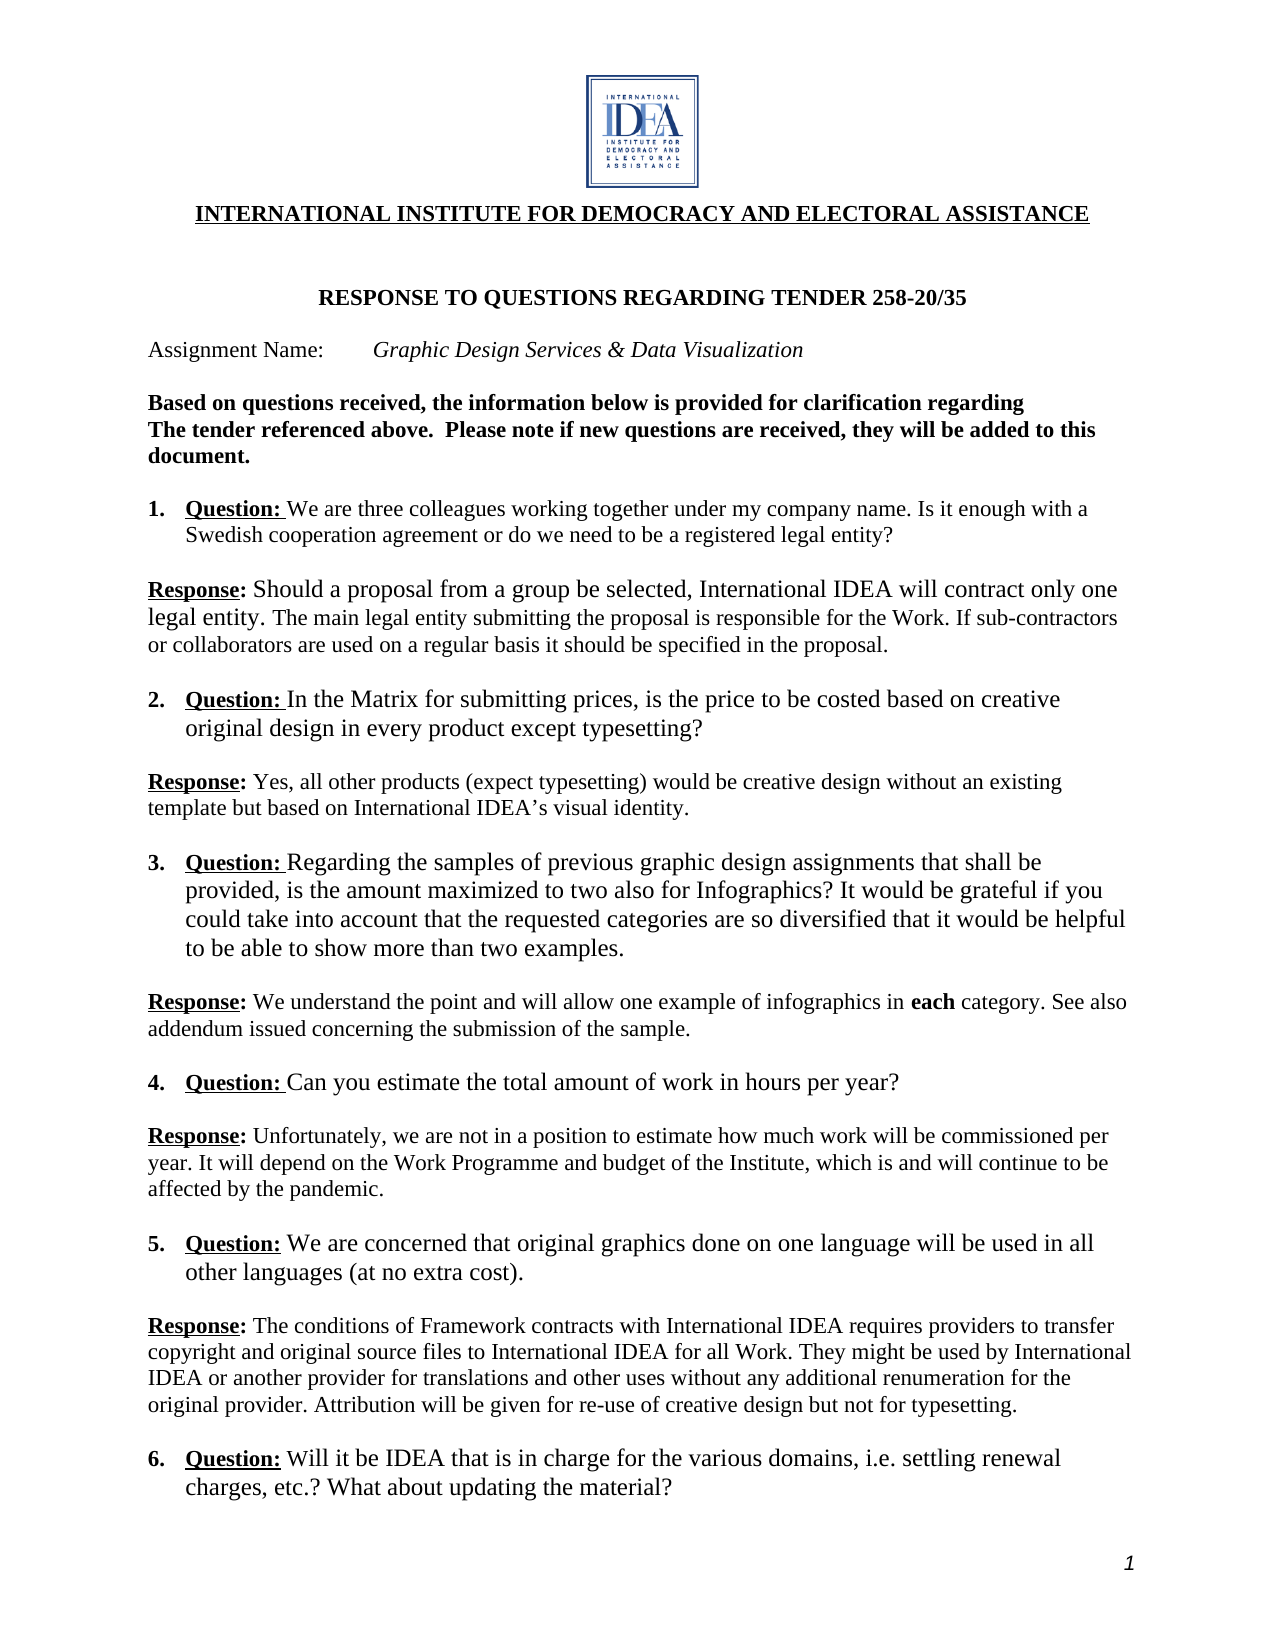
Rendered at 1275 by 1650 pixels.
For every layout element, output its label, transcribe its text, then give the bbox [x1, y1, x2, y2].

text Response: The conditions of Framework contracts with International IDEA requires providers to transfer copyright and original source files to International IDEA for all Work. They might be used by International IDEA or another provider for translations and other uses without any additional renumeration for the original provider. Attribution will be given for re-use of creative design but not for typesetting. [148, 1312, 1137, 1417]
text RESPONSE TO QUESTIONS REGARDING TENDER 258-20/35 [148, 284, 1137, 310]
text Based on questions received, the information below is provided for clarification regarding [148, 389, 1137, 416]
text Response: Unfortunately, we are not in a position to estimate how much work will be commissioned per year. It will depend on the Work Programme and budget of the Institute, which is and will continue to be affected by the pandemic. [148, 1122, 1137, 1201]
list Question: We are concerned that original graphics done on one language will be used in all other languages (at no extra cost). [148, 1228, 1137, 1285]
list Question: Will it be IDEA that is in charge for the various domains, i.e. settling renewal charges, etc.? What about updating the material? [148, 1443, 1137, 1501]
list Question: Can you estimate the total amount of work in hours per year? [148, 1067, 1137, 1096]
list Question: Regarding the samples of previous graphic design assignments that shall be provided, is the amount maximized to two also for Infographics? It would be grateful if you could take into account that the requested categories are so diversified that it would be helpful to be able to show more than two examples. [148, 847, 1137, 962]
picture [586, 75, 699, 188]
text The tender referenced above. Please note if new questions are received, they will be added to this document. [148, 416, 1137, 468]
text Assignment Name: Graphic Design Services & Data Visualization [148, 337, 1137, 363]
text Response: We understand the point and will allow one example of infographics in each category. See also addendum issued concerning the submission of the sample. [148, 988, 1137, 1041]
text Response: Yes, all other products (expect typesetting) would be creative design without an existing template but based on International IDEA’s visual identity. [148, 768, 1137, 821]
text Response: Should a proposal from a group be selected, International IDEA will contract only one legal entity. The main legal entity submitting the proposal is responsible for the Work. If sub-contractors or collaborators are used on a regular basis it should be specified in the proposal. [148, 574, 1137, 658]
list Question: We are three colleagues working together under my company name. Is it enough with a Swedish cooperation agreement or do we need to be a registered legal entity? [148, 495, 1137, 547]
list Question: In the Matrix for submitting prices, is the price to be costed based on creative original design in every product except typesetting? [148, 684, 1137, 741]
